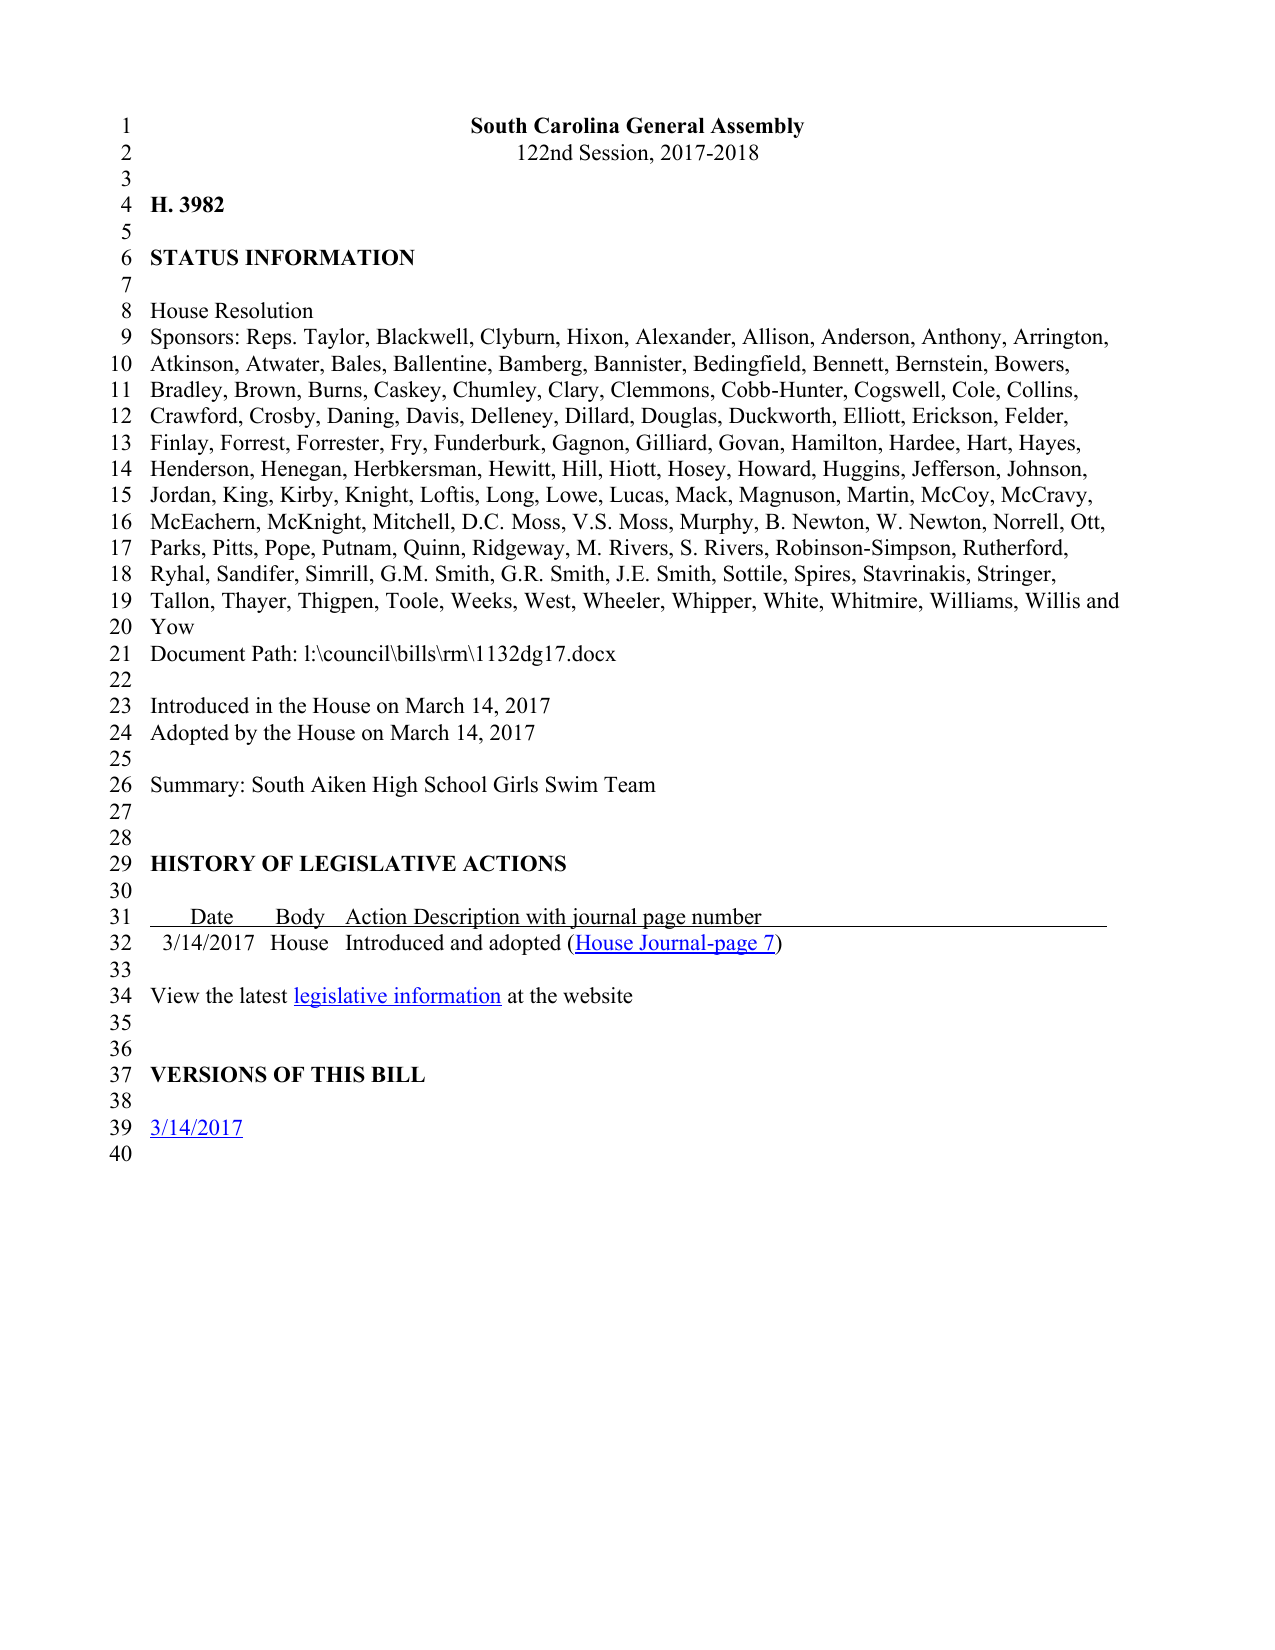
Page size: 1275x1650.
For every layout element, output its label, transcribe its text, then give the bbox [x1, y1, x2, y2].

text H. 3982 [150, 192, 1125, 218]
text 122nd Session, 2017-2018 [150, 139, 1125, 165]
text Sponsors: Reps. Taylor, Blackwell, Clyburn, Hixon, Alexander, Allison, Anderson, Anthony, Arrington, Atkinson, Atwater, Bales, Ballentine, Bamberg, Bannister, Bedingfield, Bennett, Bernstein, Bowers, Bradley, Brown, Burns, Caskey, Chumley, Clary, Clemmons, Cobb-Hunter, Cogswell, Cole, Collins, Crawford, Crosby, Daning, Davis, Delleney, Dillard, Douglas, Duckworth, Elliott, Erickson, Felder, Finlay, Forrest, Forrester, Fry, Funderburk, Gagnon, Gilliard, Govan, Hamilton, Hardee, Hart, Hayes, Henderson, Henegan, Herbkersman, Hewitt, Hill, Hiott, Hosey, Howard, Huggins, Jefferson, Johnson, Jordan, King, Kirby, Knight, Loftis, Long, Lowe, Lucas, Mack, Magnuson, Martin, McCoy, McCravy, McEachern, McKnight, Mitchell, D.C. Moss, V.S. Moss, Murphy, B. Newton, W. Newton, Norrell, Ott, Parks, Pitts, Pope, Putnam, Quinn, Ridgeway, M. Rivers, S. Rivers, Robinson-Simpson, Rutherford, Ryhal, Sandifer, Simrill, G.M. Smith, G.R. Smith, J.E. Smith, Sottile, Spires, Stavrinakis, Stringer, Tallon, Thayer, Thigpen, Toole, Weeks, West, Wheeler, Whipper, White, Whitmire, Williams, Willis and Yow [150, 323, 1125, 639]
text Document Path: l:\council\bills\rm\1132dg17.docx [150, 639, 1125, 666]
text HISTORY OF LEGISLATIVE ACTIONS [150, 850, 1125, 877]
text 3/14/2017 [150, 1114, 1125, 1140]
text STATUS INFORMATION [150, 244, 1125, 271]
text Introduced in the House on March 14, 2017 [150, 692, 1125, 719]
text 3/14/2017 House Introduced and adopted (House Journal-page 7) [150, 929, 1125, 956]
text VERSIONS OF THIS BILL [150, 1061, 1125, 1088]
text Summary: South Aiken High School Girls Swim Team [150, 771, 1125, 798]
text South Carolina General Assembly [150, 112, 1125, 139]
text Adopted by the House on March 14, 2017 [150, 719, 1125, 745]
text View the latest legislative information at the website [150, 982, 1125, 1008]
text Date Body Action Description with journal page number [150, 903, 1125, 929]
text House Resolution [150, 297, 1125, 323]
